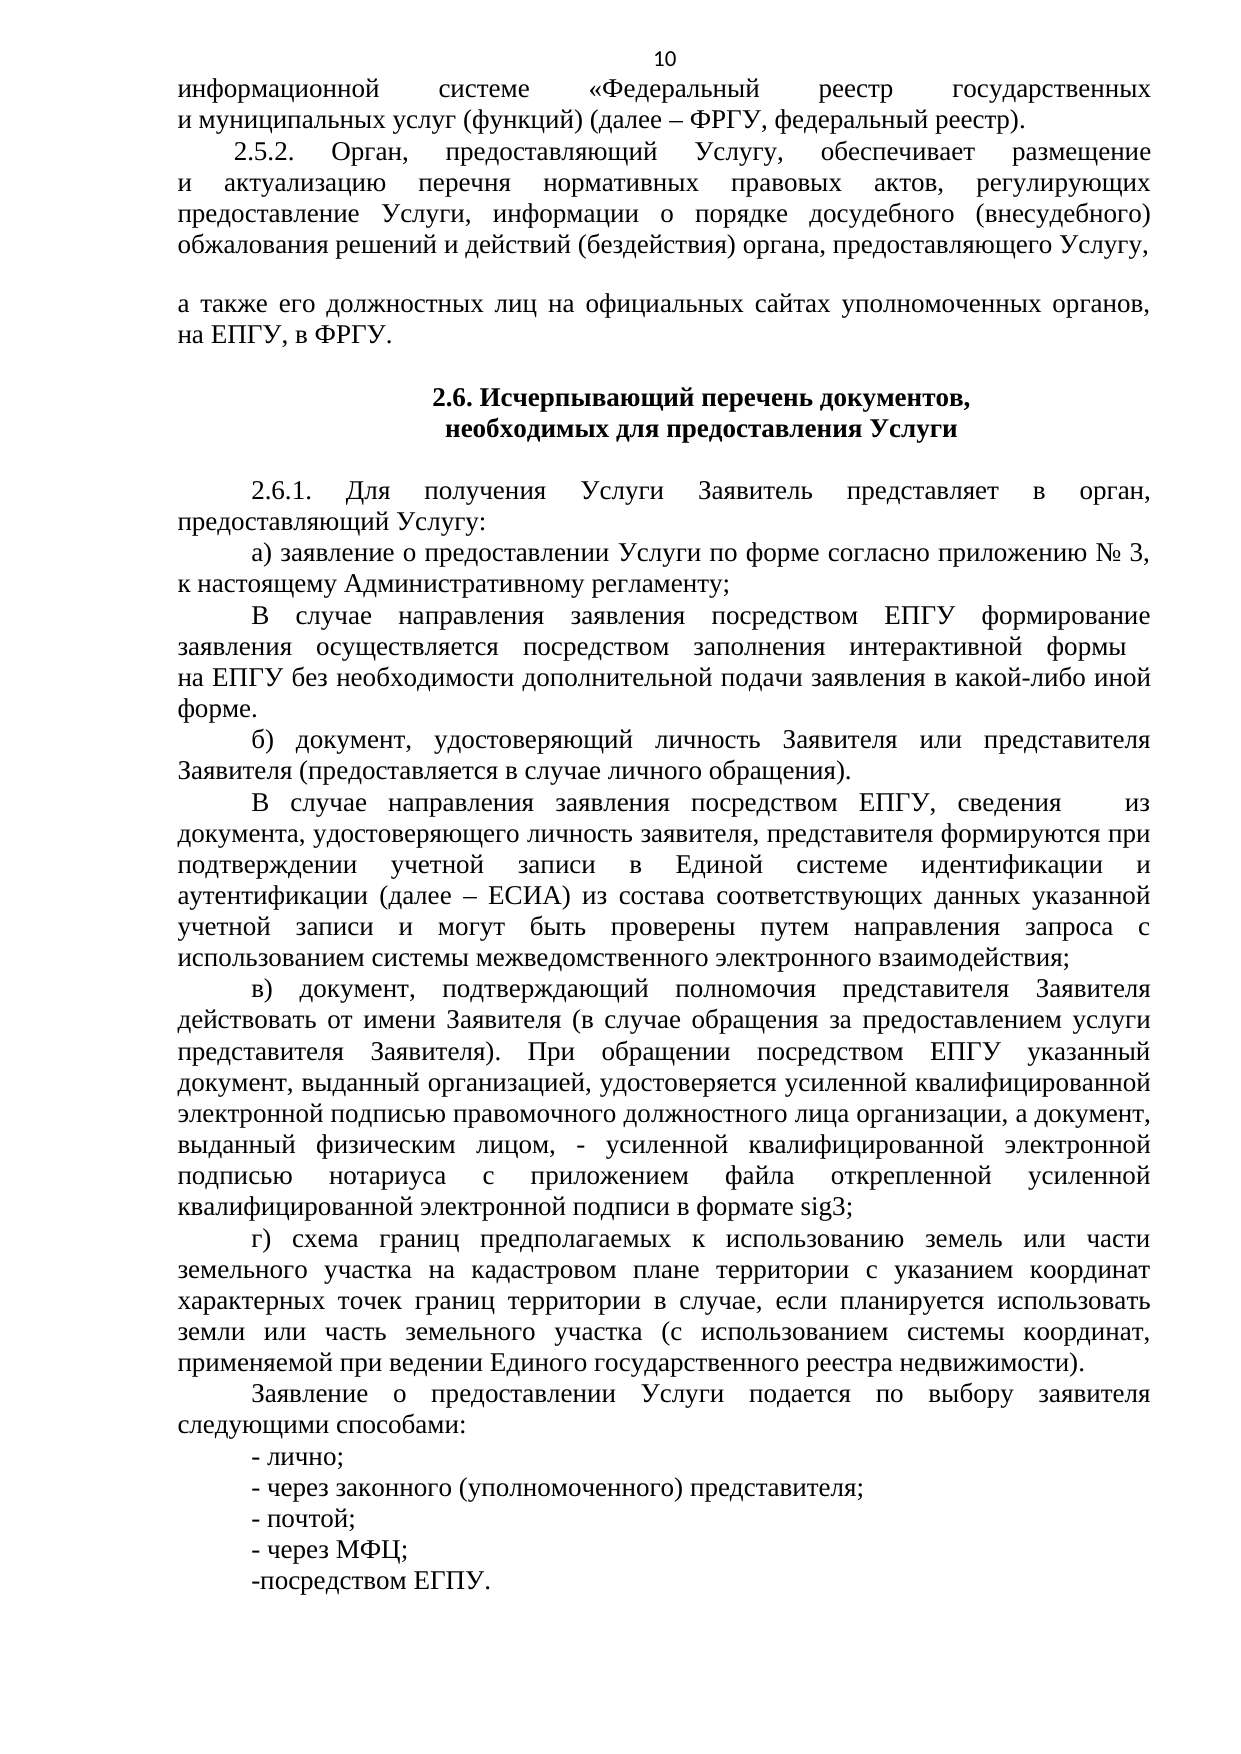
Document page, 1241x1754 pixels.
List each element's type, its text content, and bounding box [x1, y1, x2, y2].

text б) документ, удостоверяющий личность Заявителя или представителя Заявителя (предоставляется в случае личного обращения). [177, 723, 1152, 786]
text г) схема границ предполагаемых к использованию земель или части земельного участка на кадастровом плане территории с указанием координат характерных точек границ территории в случае, если планируется использовать земли или часть земельного участка (с использованием системы координат, применяемой при ведении Единого государственного реестра недвижимости). [177, 1222, 1152, 1377]
text - через законного (уполномоченного) представителя; [177, 1471, 1152, 1502]
text - почтой; [177, 1502, 1152, 1533]
text 2.6. Исчерпывающий перечень документов, [177, 381, 1152, 412]
text 2.5.2. Орган, предоставляющий Услугу, обеспечивает размещение и актуализацию перечня нормативных правовых актов, регулирующих предоставление Услуги, информации о порядке досудебного (внесудебного) обжалования решений и действий (бездействия) органа, предоставляющего Услугу, [177, 135, 1152, 259]
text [177, 72, 1152, 135]
text в) документ, подтверждающий полномочия представителя Заявителя действовать от имени Заявителя (в случае обращения за предоставлением услуги представителя Заявителя). При обращении посредством ЕПГУ указанный документ, выданный организацией, удостоверяется усиленной квалифицированной электронной подписью правомочного должностного лица организации, а документ, выданный физическим лицом, - усиленной квалифицированной электронной подписью нотариуса с приложением файла открепленной усиленной квалифицированной электронной подписи в формате sig3; [177, 972, 1152, 1222]
text а) заявление о предоставлении Услуги по форме согласно приложению № 3, к настоящему Административному регламенту; [177, 536, 1152, 599]
text 2.6.1. Для получения Услуги Заявитель представляет в орган, предоставляющий Услугу: [177, 474, 1152, 536]
text - через МФЦ; -посредством ЕГПУ. [251, 1533, 1152, 1595]
text Заявление о предоставлении Услуги подается по выбору заявителя следующими способами: [177, 1377, 1152, 1440]
text В случае направления заявления посредством ЕПГУ формирование заявления осуществляется посредством заполнения интерактивной формы на ЕПГУ без необходимости дополнительной подачи заявления в какой-либо иной форме. [177, 599, 1152, 723]
text В случае направления заявления посредством ЕПГУ, сведения из документа, удостоверяющего личность заявителя, представителя формируются при подтверждении учетной записи в Единой системе идентификации и аутентификации (далее – ЕСИА) из состава соответствующих данных указанной учетной записи и могут быть проверены путем направления запроса с использованием системы межведомственного электронного взаимодействия; [177, 786, 1152, 972]
text а также его должностных лиц на официальных сайтах уполномоченных органов, на ЕПГУ, в ФРГУ. [177, 259, 1152, 349]
text необходимых для предоставления Услуги [177, 412, 1152, 443]
text - лично; [177, 1440, 1152, 1471]
